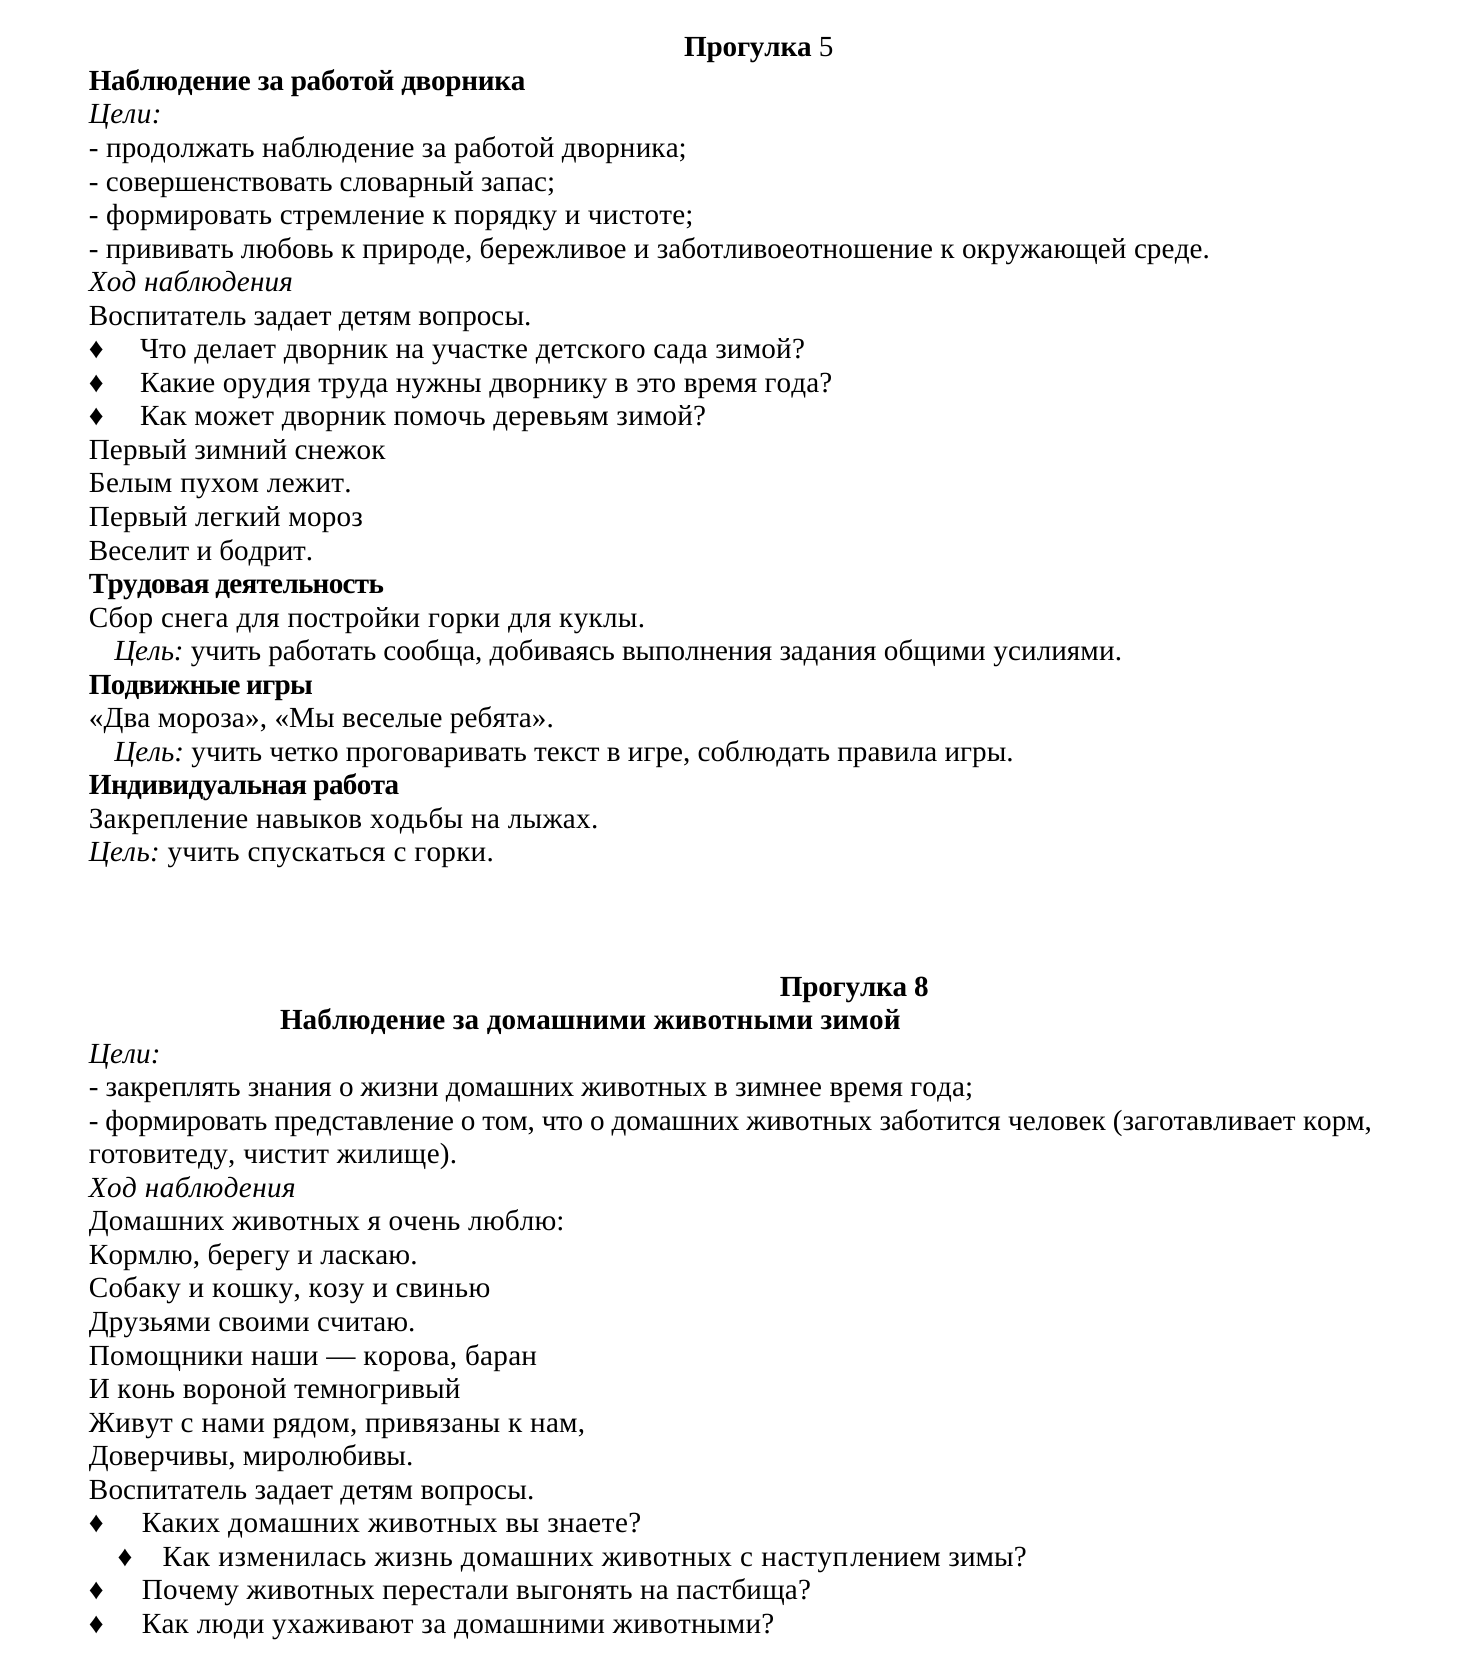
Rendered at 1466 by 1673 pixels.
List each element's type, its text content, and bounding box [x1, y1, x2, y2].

list Каких домашних животных вы знаете? [89, 1505, 1428, 1539]
text Друзьями своими считаю. [89, 1304, 1428, 1338]
text Наблюдение за домашними животными зимой [89, 1002, 1428, 1036]
text Собаку и кошку, козу и свинью [89, 1271, 1428, 1304]
text Трудовая деятельность [89, 566, 1428, 600]
text Цели: [89, 97, 1428, 130]
list Как изменилась жизнь домашних животных с наступлением зимы? [89, 1539, 1428, 1572]
text - закреплять знания о жизни домашних животных в зимнее время года; [89, 1069, 1428, 1103]
text Первый легкий мороз [89, 499, 1428, 533]
text Цели: [89, 1036, 1428, 1069]
text Веселит и бодрит. [89, 533, 1428, 566]
text Белым пухом лежит. [89, 466, 1428, 499]
text Ход наблюдения [89, 264, 1428, 298]
text И конь вороной темногривый [89, 1371, 1428, 1405]
text Ход наблюдения [89, 1170, 1428, 1203]
text Наблюдение за работой дворника [89, 63, 1428, 97]
text Прогулка 5 [89, 29, 1428, 63]
text - совершенствовать словарный запас; [89, 164, 1428, 197]
text Доверчивы, миролюбивы. [89, 1438, 1428, 1472]
text Прогулка 8 [89, 969, 1428, 1002]
text Помощники наши — корова, баран [89, 1338, 1428, 1371]
list Как может дворник помочь деревьям зимой? [89, 398, 1428, 432]
text Цель: учить работать сообща, добиваясь выполнения задания общими усилиями. [89, 633, 1428, 667]
text Цель: учить четко проговаривать текст в игре, соблюдать правила игры. [89, 734, 1428, 767]
text «Два мороза», «Мы веселые ребята». [89, 700, 1428, 734]
text - формировать представление о том, что о домашних животных заботится человек (заготавливает корм, готовитеду, чистит жилище). [89, 1103, 1428, 1170]
list Почему животных перестали выгонять на пастбища? [89, 1572, 1428, 1606]
text Домашних животных я очень люблю: [89, 1203, 1428, 1237]
text - прививать любовь к природе, бережливое и заботливоеотношение к окружающей среде. [89, 231, 1428, 264]
text Сбор снега для постройки горки для куклы. [89, 600, 1428, 633]
text Подвижные игры [89, 667, 1428, 700]
text Живут с нами рядом, привязаны к нам, [89, 1405, 1428, 1438]
text - формировать стремление к порядку и чистоте; [89, 197, 1428, 231]
text - продолжать наблюдение за работой дворника; [89, 130, 1428, 164]
text Воспитатель задает детям вопросы. [89, 298, 1428, 331]
list Какие орудия труда нужны дворнику в это время года? [89, 365, 1428, 398]
list Что делает дворник на участке детского сада зимой? [89, 331, 1428, 365]
text Закрепление навыков ходьбы на лыжах. [89, 801, 1428, 834]
text Индивидуальная работа [89, 767, 1428, 801]
text Первый зимний снежок [89, 432, 1428, 466]
text Кормлю, берегу и ласкаю. [89, 1237, 1428, 1271]
list Как люди ухаживают за домашними животными? [89, 1606, 1428, 1639]
text Воспитатель задает детям вопросы. [89, 1472, 1428, 1505]
text Цель: учить спускаться с горки. [89, 834, 1428, 868]
